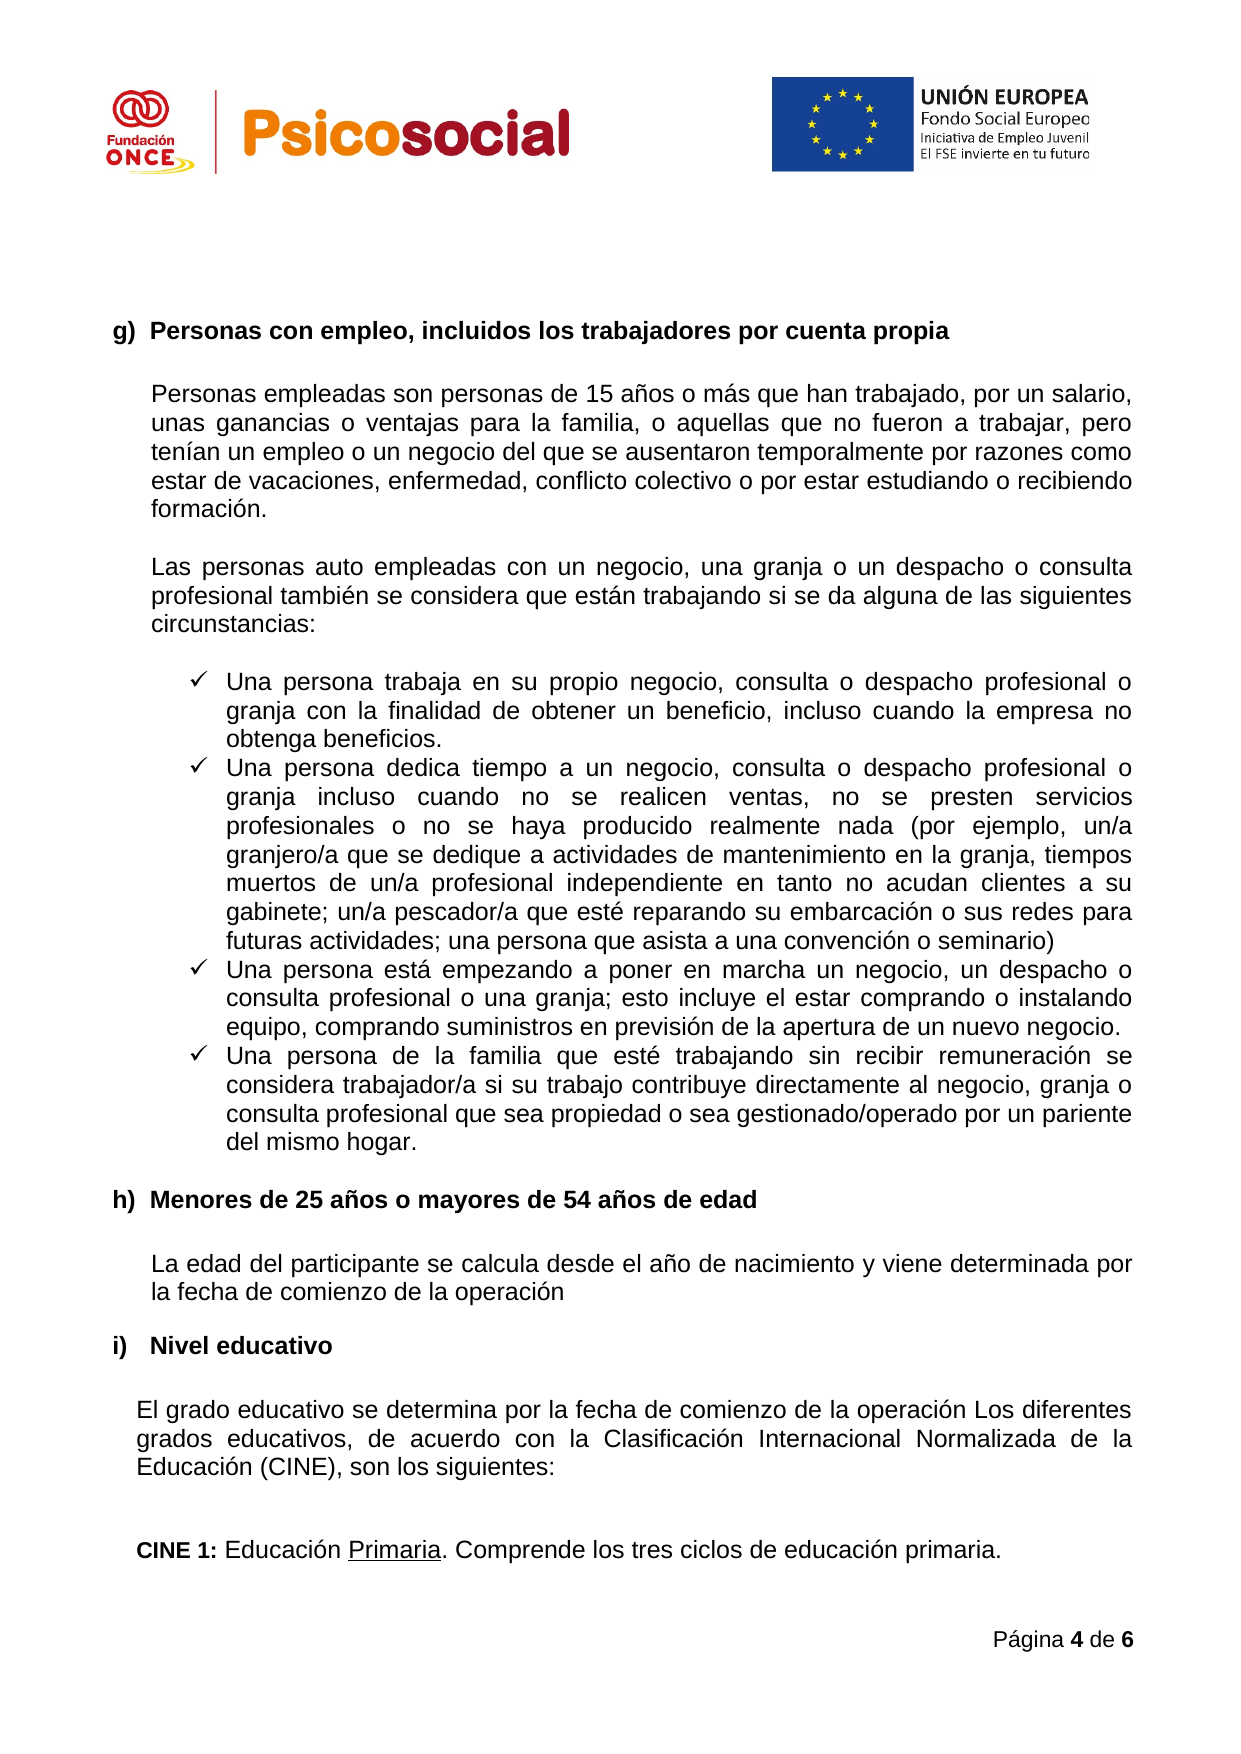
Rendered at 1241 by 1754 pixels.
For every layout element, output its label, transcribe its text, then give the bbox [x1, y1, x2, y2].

text El grado educativo se determina por la fecha de comienzo de la operación Los diferentes grados educativos, de acuerdo con la Clasificación Internacional Normalizada de la Educación (CINE), son los siguientes: [136, 1395, 1134, 1481]
text La edad del participante se calcula desde el año de nacimiento y viene determinada por la fecha de comienzo de la operación [151, 1248, 1134, 1306]
list Una persona trabaja en su propio negocio, consulta o despacho profesional o granja con la finalidad de obtener un beneficio, incluso cuando la empresa no obtenga beneficios. [188, 667, 1134, 753]
list Una persona está empezando a poner en marcha un negocio, un despacho o consulta profesional o una granja; esto incluye el estar comprando o instalando equipo, comprando suministros en previsión de la apertura de un nuevo negocio. [188, 954, 1134, 1041]
list Menores de 25 años o mayores de 54 años de edad [112, 1185, 1134, 1213]
list Una persona de la familia que esté trabajando sin recibir remuneración se considera trabajador/a si su trabajo contribuye directamente al negocio, granja o consulta profesional que sea propiedad o sea gestionado/operado por un pariente del mismo hogar. [188, 1041, 1134, 1156]
text CINE 1: Educación Primaria. Comprende los tres ciclos de educación primaria. [136, 1535, 1134, 1563]
list Personas con empleo, incluidos los trabajadores por cuenta propia [112, 316, 1134, 344]
text Las personas auto empleadas con un negocio, una granja o un despacho o consulta profesional también se considera que están trabajando si se da alguna de las siguientes circunstancias: [151, 552, 1134, 638]
text Personas empleadas son personas de 15 años o más que han trabajado, por un salario, unas ganancias o ventajas para la familia, o aquellas que no fueron a trabajar, pero tenían un empleo o un negocio del que se ausentaron temporalmente por razones como estar de vacaciones, enfermedad, conflicto colectivo o por estar estudiando o recibiendo formación. [151, 379, 1134, 523]
picture [106, 90, 569, 174]
list Nivel educativo [112, 1331, 1134, 1360]
picture [769, 73, 1090, 174]
list Una persona dedica tiempo a un negocio, consulta o despacho profesional o granja incluso cuando no se realicen ventas, no se presten servicios profesionales o no se haya producido realmente nada (por ejemplo, un/a granjero/a que se dedique a actividades de mantenimiento en la granja, tiempos muertos de un/a profesional independiente en tanto no acudan clientes a su gabinete; un/a pescador/a que esté reparando su embarcación o sus redes para futuras actividades; una persona que asista a una convención o seminario) [188, 753, 1134, 954]
